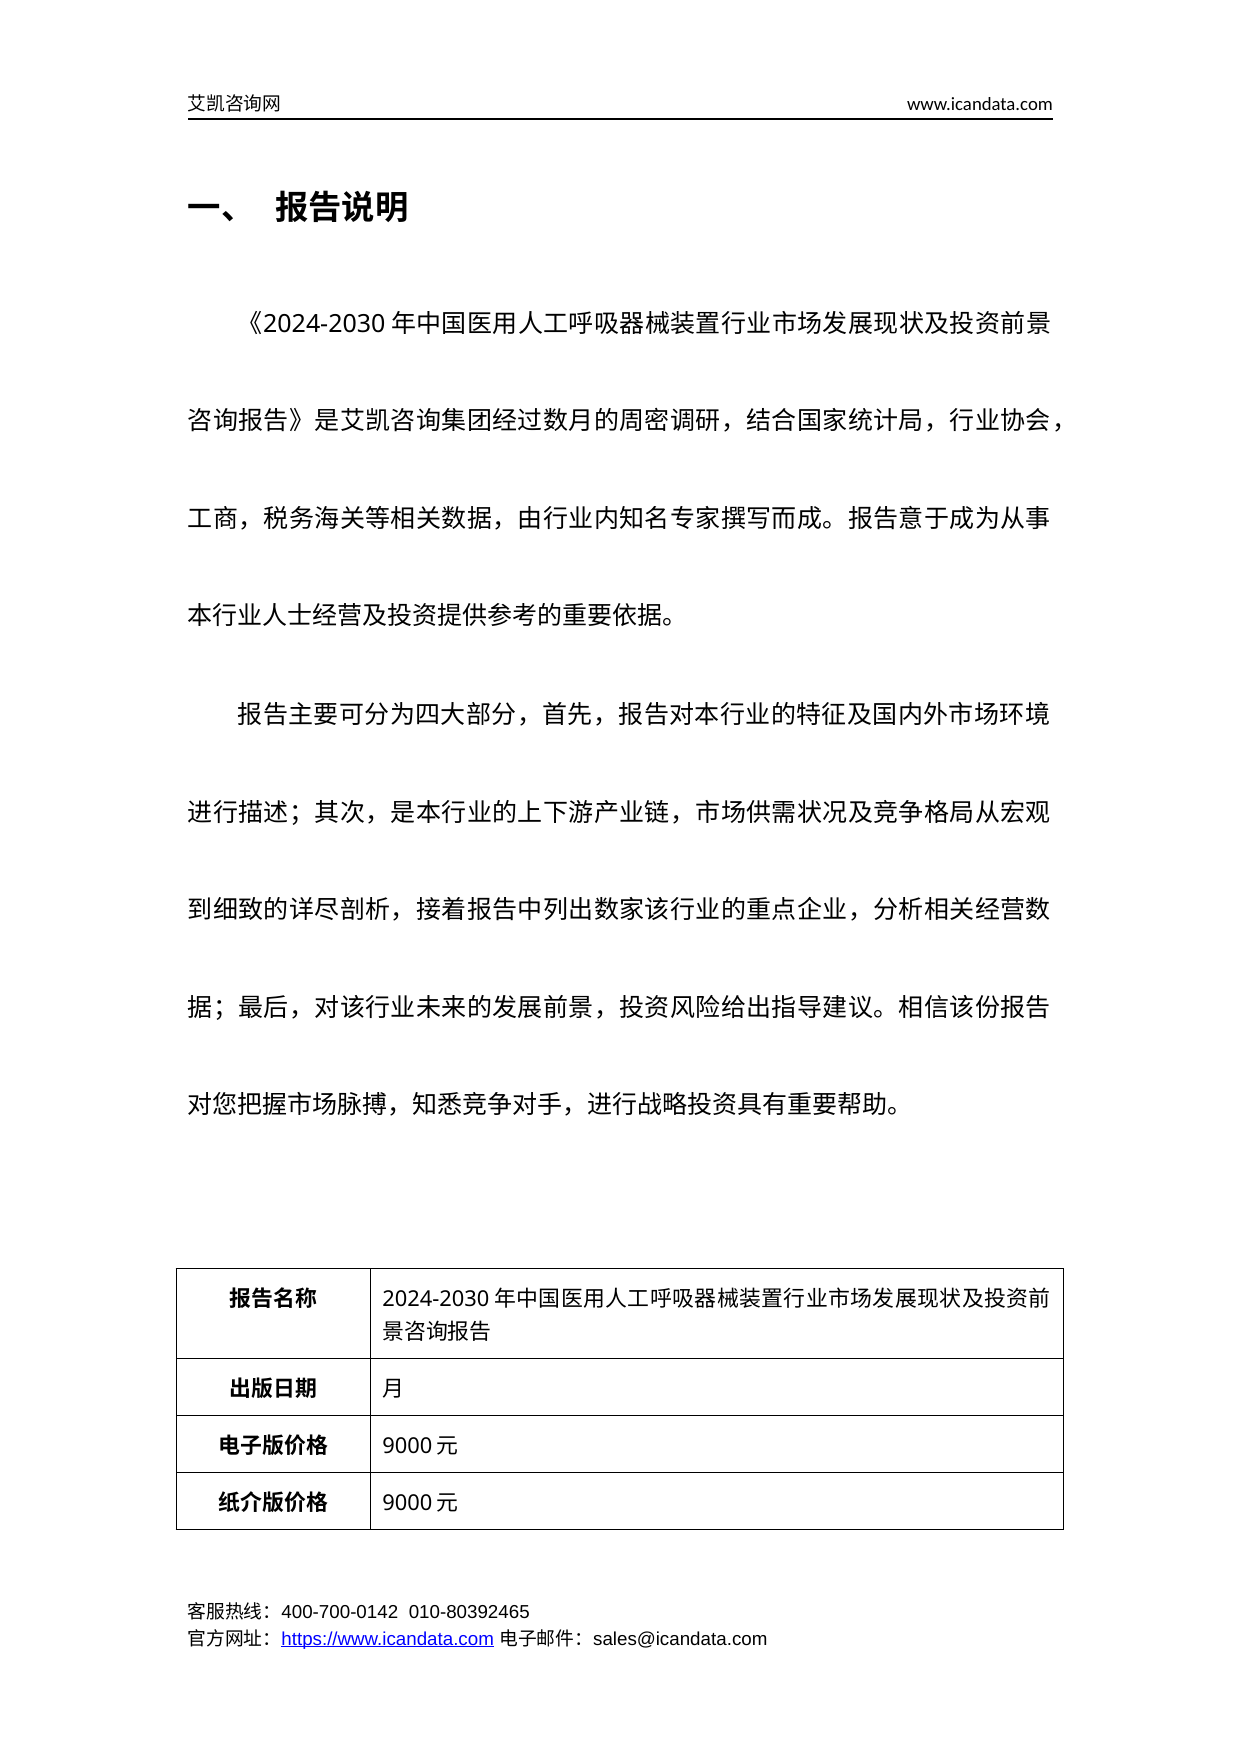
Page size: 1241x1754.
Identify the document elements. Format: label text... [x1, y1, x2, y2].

table_header 2024-2030年中国医用人工呼吸器械装置行业市场发展现状及投资前景咨询报告 [371, 1269, 1063, 1358]
table_cell 9000元 [371, 1473, 1063, 1529]
table_cell 纸介版价格 [177, 1473, 370, 1529]
subtitle 报告说明 [187, 172, 1053, 237]
text 报告主要可分为四大部分，首先，报告对本行业的特征及国内外市场环境进行描述；其次，是本行业的上下游产业链，市场供需状况及竞争格局从宏观到细致的详尽剖析，接着报告中列出数家该行业的重点企业，分析相关经营数据；最后，对该行业未来的发展前景，投资风险给出指导建议。相信该份报告对您把握市场脉搏，知悉竞争对手，进行战略投资具有重要帮助。 [187, 681, 1053, 1136]
table_cell 出版日期 [177, 1359, 370, 1415]
text 《2024-2030年中国医用人工呼吸器械装置行业市场发展现状及投资前景咨询报告》是艾凯咨询集团经过数月的周密调研，结合国家统计局，行业协会，工商，税务海关等相关数据，由行业内知名专家撰写而成。报告意于成为从事本行业人士经营及投资提供参考的重要依据。 [187, 289, 1053, 646]
table_cell 月 [371, 1359, 1063, 1415]
table_cell 电子版价格 [177, 1416, 370, 1472]
table_cell 9000元 [371, 1416, 1063, 1472]
table_header 报告名称 [177, 1269, 370, 1358]
